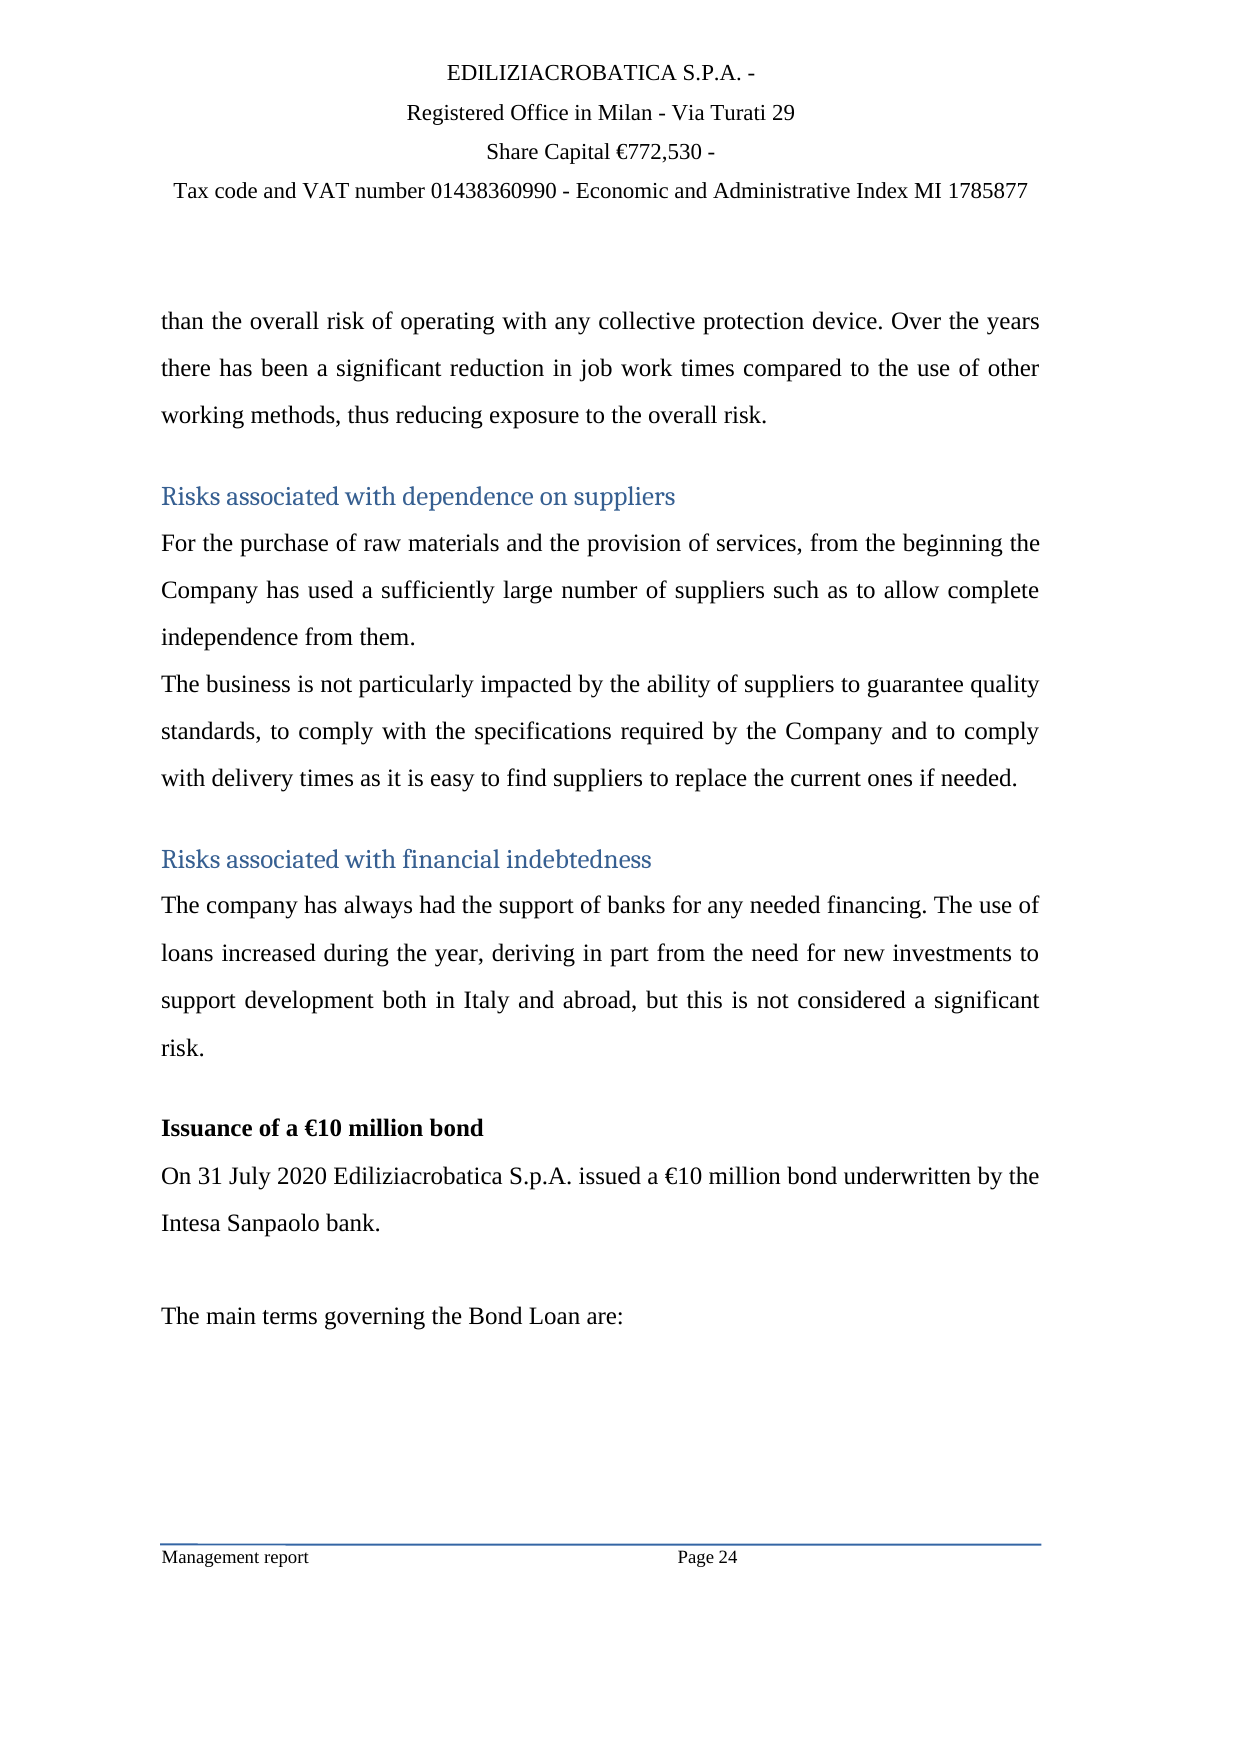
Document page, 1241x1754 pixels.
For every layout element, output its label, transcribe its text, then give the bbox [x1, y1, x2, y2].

text than the overall risk of operating with any collective protection device. Over the years there has been a significant reduction in job work times compared to the use of other working methods, thus reducing exposure to the overall risk. [161, 306, 1041, 429]
text The main terms governing the Bond Loan are: [161, 1301, 1041, 1330]
text The business is not particularly impacted by the ability of suppliers to guarantee quality standards, to comply with the specifications required by the Company and to comply with delivery times as it is easy to find suppliers to replace the current ones if needed. [161, 669, 1041, 792]
text Risks associated with dependence on suppliers [161, 481, 1041, 512]
text On 31 July 2020 Ediliziacrobatica S.p.A. issued a €10 million bond underwritten by the Intesa Sanpaolo bank. [161, 1161, 1041, 1237]
text Share Capital €772,530 - [161, 138, 1041, 164]
text Risks associated with financial indebtedness [161, 844, 1041, 875]
text EDILIZIACROBATICA S.P.A. - [161, 59, 1041, 86]
text Registered Office in Milan - Via Turati 29 [161, 99, 1041, 125]
text Tax code and VAT number 01438360990 - Economic and Administrative Index MI 1785877 [161, 178, 1041, 200]
text Page 24 [677, 1546, 737, 1567]
text Issuance of a €10 million bond [161, 1113, 1041, 1142]
text For the purchase of raw materials and the provision of services, from the beginning the Company has used a sufficiently large number of suppliers such as to allow complete independence from them. [161, 528, 1041, 651]
text Management report [161, 1546, 309, 1567]
text The company has always had the support of banks for any needed financing. The use of loans increased during the year, deriving in part from the need for new investments to support development both in Italy and abroad, but this is not considered a significant risk. [161, 890, 1041, 1061]
